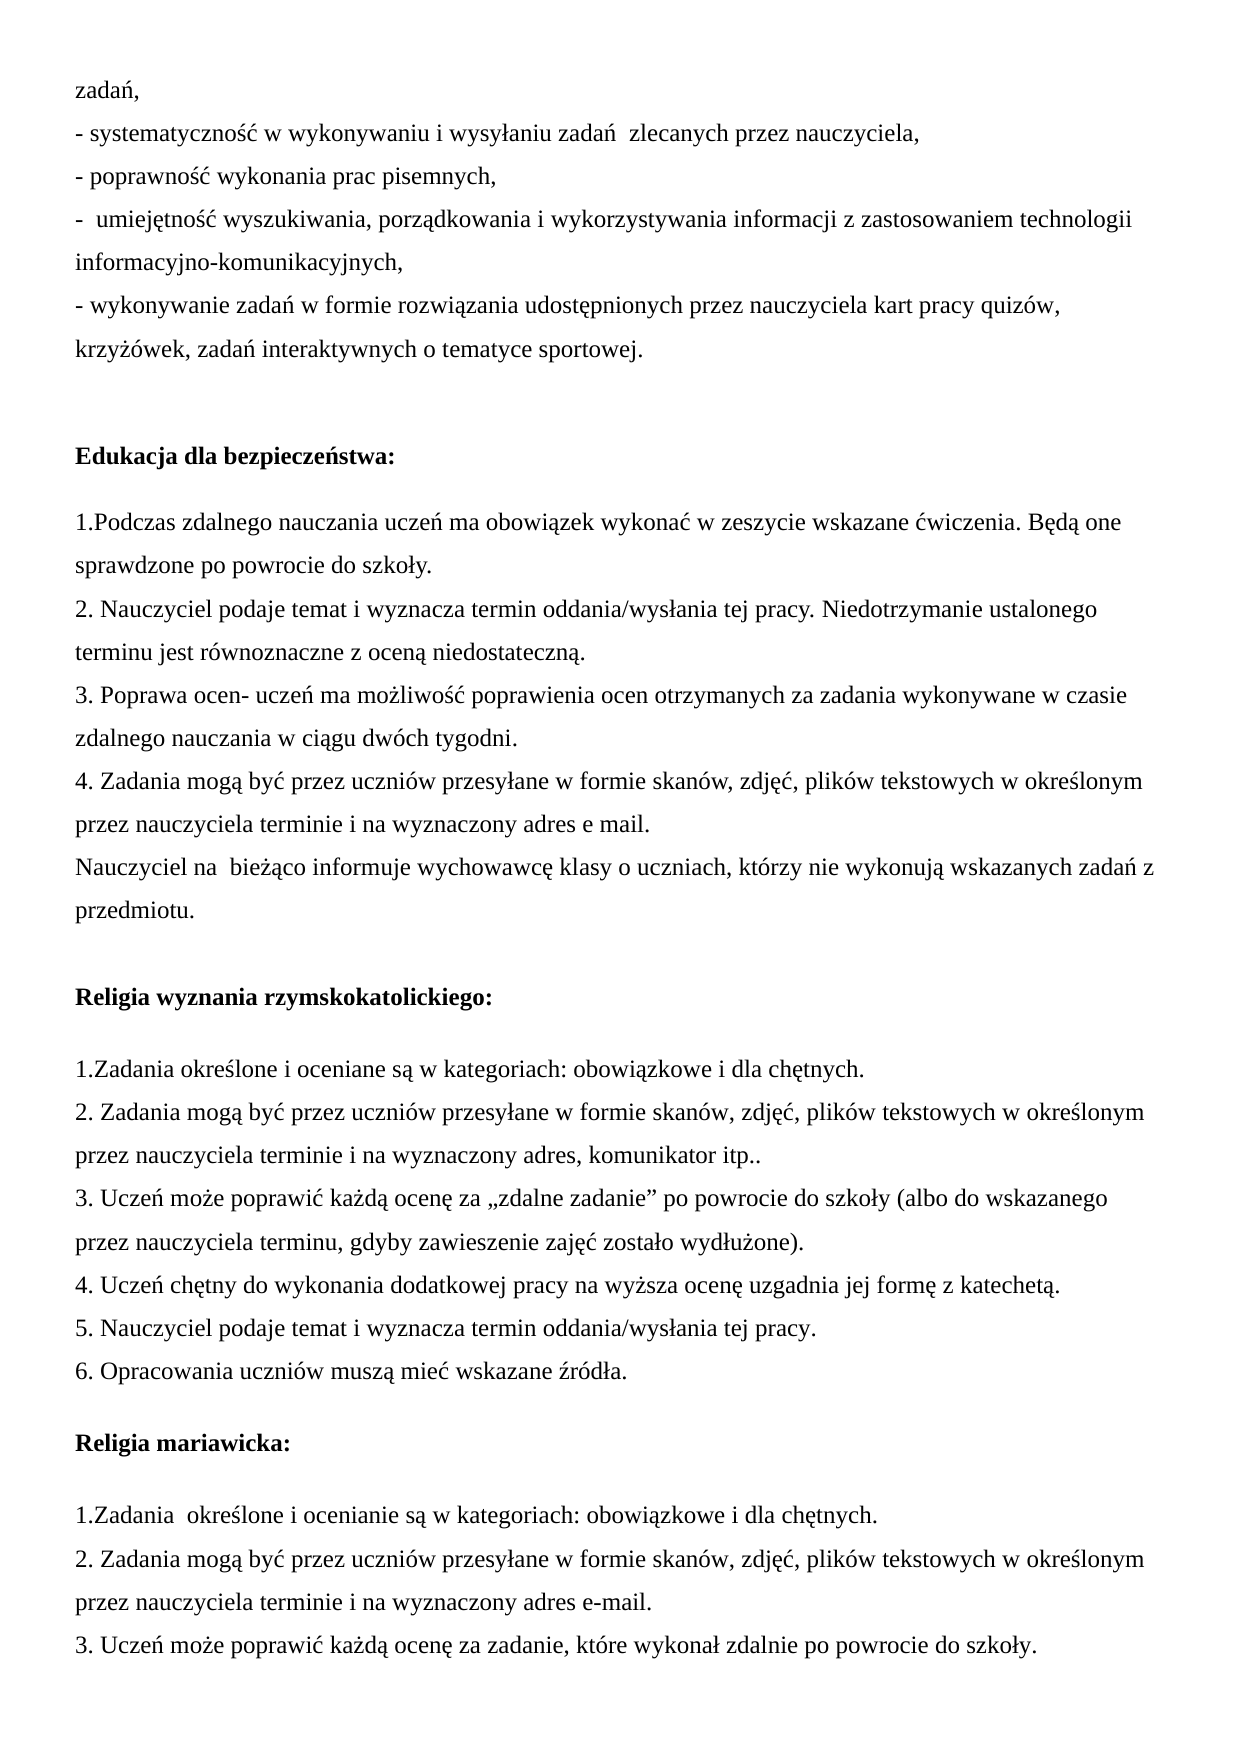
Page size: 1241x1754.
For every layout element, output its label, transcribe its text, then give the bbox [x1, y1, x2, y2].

text Edukacja dla bezpieczeństwa: [75, 398, 1165, 469]
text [75, 75, 1165, 362]
text 1.Zadania określone i oceniane są w kategoriach: obowiązkowe i dla chętnych. 2. Zadania mogą być przez uczniów przesyłane w formie skanów, zdjęć, plików tekstowych w określonym przez nauczyciela terminie i na wyznaczony adres, komunikator itp.. 3. Uczeń może poprawić każdą ocenę za „zdalne zadanie” po powrocie do szkoły (albo do wskazanego przez nauczyciela terminu, gdyby zawieszenie zajęć zostało wydłużone). 4. Uczeń chętny do wykonania dodatkowej pracy na wyższa ocenę uzgadnia jej formę z katechetą. 5. Nauczyciel podaje temat i wyznacza termin oddania/wysłania tej pracy. 6. Opracowania uczniów muszą mieć wskazane źródła. [75, 1054, 1165, 1385]
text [75, 1501, 1165, 1659]
text 1.Podczas zdalnego nauczania uczeń ma obowiązek wykonać w zeszycie wskazane ćwiczenia. Będą one sprawdzone po powrocie do szkoły. 2. Nauczyciel podaje temat i wyznacza termin oddania/wysłania tej pracy. Niedotrzymanie ustalonego terminu jest równoznaczne z oceną niedostateczną. 3. Poprawa ocen- uczeń ma możliwość poprawienia ocen otrzymanych za zadania wykonywane w czasie zdalnego nauczania w ciągu dwóch tygodni. 4. Zadania mogą być przez uczniów przesyłane w formie skanów, zdjęć, plików tekstowych w określonym przez nauczyciela terminie i na wyznaczony adres e mail. Nauczyciel na bieżąco informuje wychowawcę klasy o uczniach, którzy nie wykonują wskazanych zadań z przedmiotu. Religia wyznania rzymskokatolickiego: [75, 507, 1165, 1011]
text Religia mariawicka: [75, 1428, 1165, 1457]
